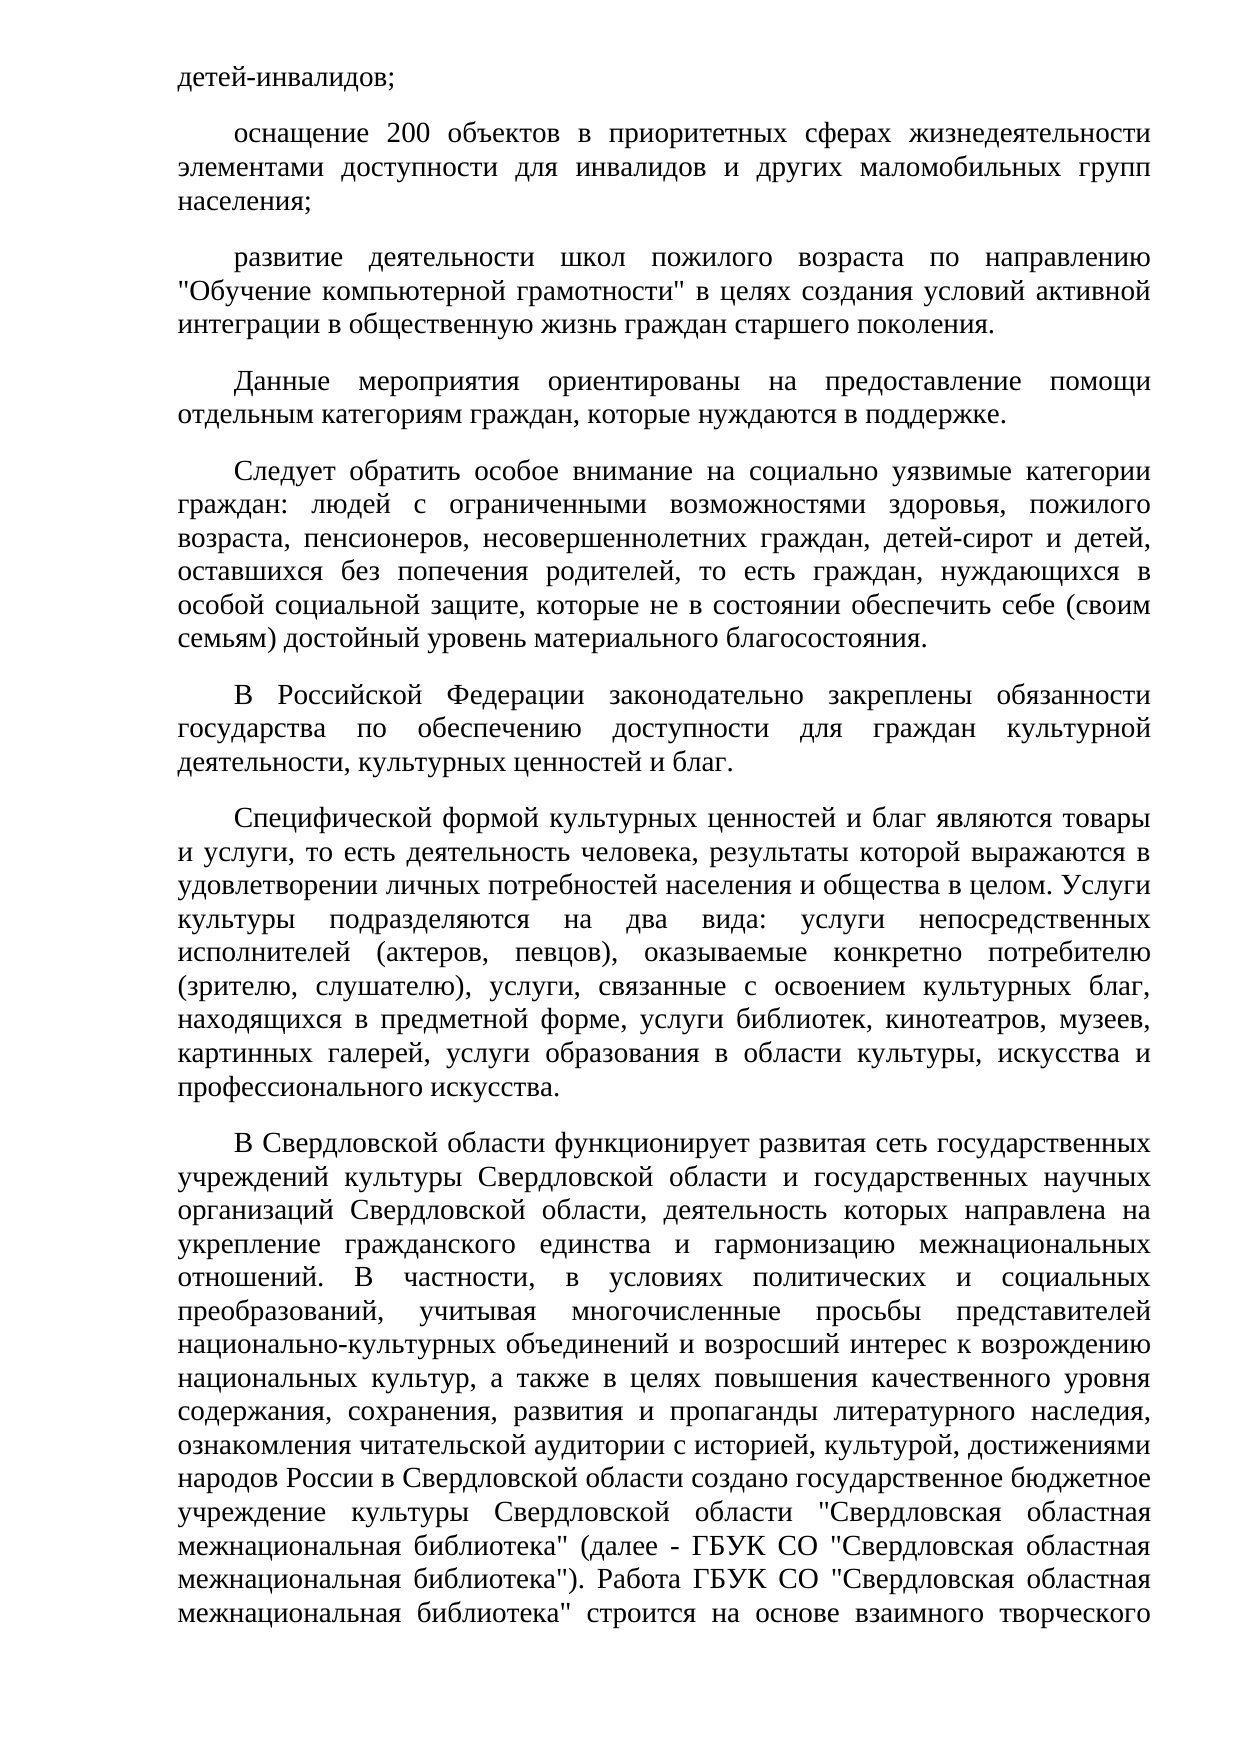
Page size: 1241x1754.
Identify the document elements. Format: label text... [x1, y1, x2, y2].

text Следует обратить особое внимание на социально уязвимые категории граждан: людей с ограниченными возможностями здоровья, пожилого возраста, пенсионеров, несовершеннолетних граждан, детей-сирот и детей, оставшихся без попечения родителей, то есть граждан, нуждающихся в особой социальной защите, которые не в состоянии обеспечить себе (своим семьям) достойный уровень материального благосостояния. [177, 453, 1152, 654]
text развитие деятельности школ пожилого возраста по направлению "Обучение компьютерной грамотности" в целях создания условий активной интеграции в общественную жизнь граждан старшего поколения. [177, 239, 1152, 340]
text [177, 1125, 1152, 1628]
text Специфической формой культурных ценностей и благ являются товары и услуги, то есть деятельность человека, результаты которой выражаются в удовлетворении личных потребностей населения и общества в целом. Услуги культуры подразделяются на два вида: услуги непосредственных исполнителей (актеров, певцов), оказываемые конкретно потребителю (зрителю, слушателю), услуги, связанные с освоением культурных благ, находящихся в предметной форме, услуги библиотек, кинотеатров, музеев, картинных галерей, услуги образования в области культуры, искусства и профессионального искусства. [177, 800, 1152, 1102]
text В Российской Федерации законодательно закреплены обязанности государства по обеспечению доступности для граждан культурной деятельности, культурных ценностей и благ. [177, 677, 1152, 777]
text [177, 59, 1152, 93]
text Данные мероприятия ориентированы на предоставление помощи отдельным категориям граждан, которые нуждаются в поддержке. [177, 363, 1152, 430]
text оснащение 200 объектов в приоритетных сферах жизнедеятельности элементами доступности для инвалидов и других маломобильных групп населения; [177, 116, 1152, 216]
